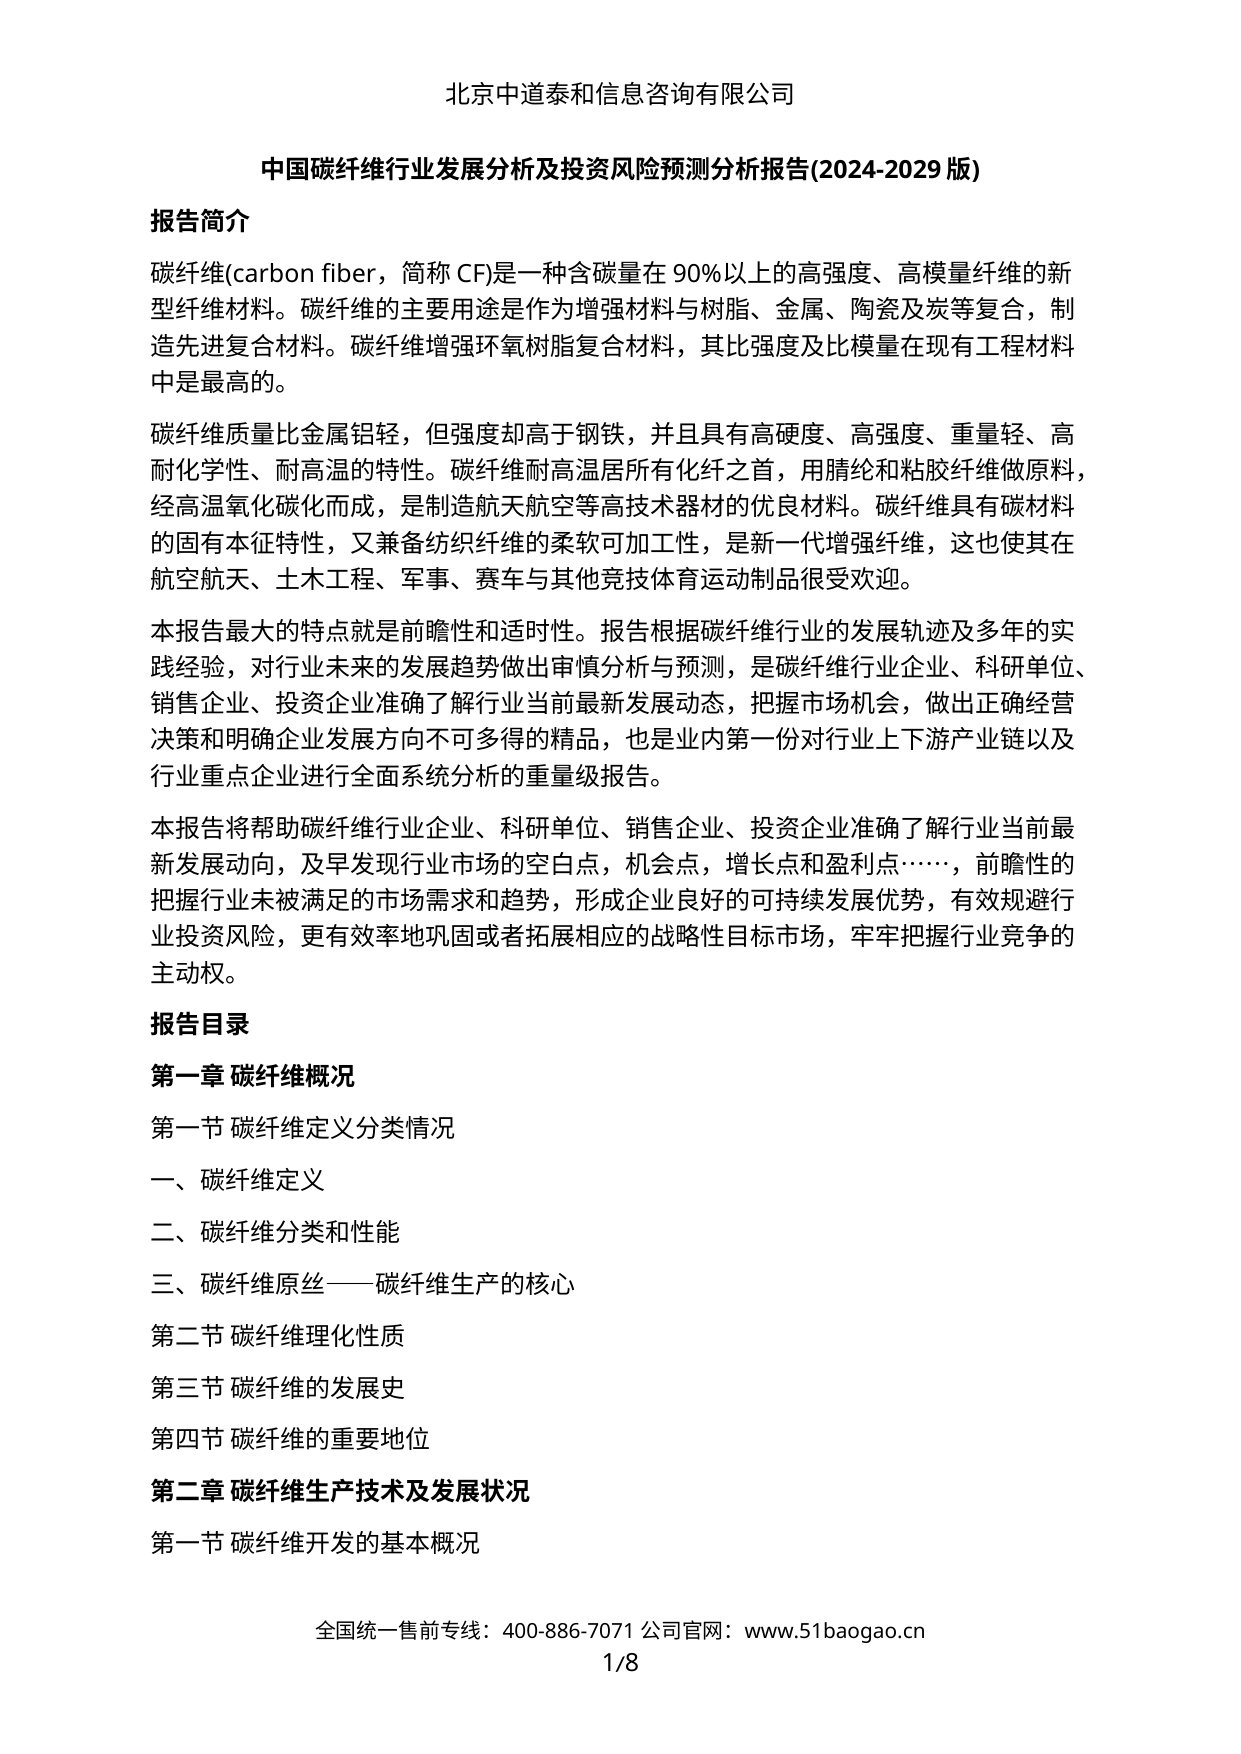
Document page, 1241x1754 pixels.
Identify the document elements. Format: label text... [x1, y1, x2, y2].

text 第二节 碳纤维理化性质 [150, 1316, 1090, 1352]
text 本报告最大的特点就是前瞻性和适时性。报告根据碳纤维行业的发展轨迹及多年的实践经验，对行业未来的发展趋势做出审慎分析与预测，是碳纤维行业企业、科研单位、销售企业、投资企业准确了解行业当前最新发展动态，把握市场机会，做出正确经营决策和明确企业发展方向不可多得的精品，也是业内第一份对行业上下游产业链以及行业重点企业进行全面系统分析的重量级报告。 [150, 611, 1090, 792]
text 第一节 碳纤维定义分类情况 [150, 1109, 1090, 1145]
text 第一节 碳纤维开发的基本概况 [150, 1524, 1090, 1560]
text 报告简介 [150, 202, 1090, 238]
text 报告目录 [150, 1005, 1090, 1041]
text 第三节 碳纤维的发展史 [150, 1368, 1090, 1404]
text 第四节 碳纤维的重要地位 [150, 1420, 1090, 1456]
text 第一章 碳纤维概况 [150, 1057, 1090, 1093]
text 碳纤维(carbon fiber，简称CF)是一种含碳量在90%以上的高强度、高模量纤维的新型纤维材料。碳纤维的主要用途是作为增强材料与树脂、金属、陶瓷及炭等复合，制造先进复合材料。碳纤维增强环氧树脂复合材料，其比强度及比模量在现有工程材料中是最高的。 [150, 254, 1090, 399]
text 本报告将帮助碳纤维行业企业、科研单位、销售企业、投资企业准确了解行业当前最新发展动向，及早发现行业市场的空白点，机会点，增长点和盈利点……，前瞻性的把握行业未被满足的市场需求和趋势，形成企业良好的可持续发展优势，有效规避行业投资风险，更有效率地巩固或者拓展相应的战略性目标市场，牢牢把握行业竞争的主动权。 [150, 808, 1090, 989]
text 中国碳纤维行业发展分析及投资风险预测分析报告(2024-2029版) [150, 150, 1090, 186]
text 第二章 碳纤维生产技术及发展状况 [150, 1472, 1090, 1508]
text 碳纤维质量比金属铝轻，但强度却高于钢铁，并且具有高硬度、高强度、重量轻、高耐化学性、耐高温的特性。碳纤维耐高温居所有化纤之首，用腈纶和粘胶纤维做原料，经高温氧化碳化而成，是制造航天航空等高技术器材的优良材料。碳纤维具有碳材料的固有本征特性，又兼备纺织纤维的柔软可加工性，是新一代增强纤维，这也使其在航空航天、土木工程、军事、赛车与其他竞技体育运动制品很受欢迎。 [150, 414, 1090, 596]
text 一、碳纤维定义 [150, 1161, 1090, 1197]
text 二、碳纤维分类和性能 [150, 1212, 1090, 1249]
text 三、碳纤维原丝——碳纤维生产的核心 [150, 1264, 1090, 1301]
